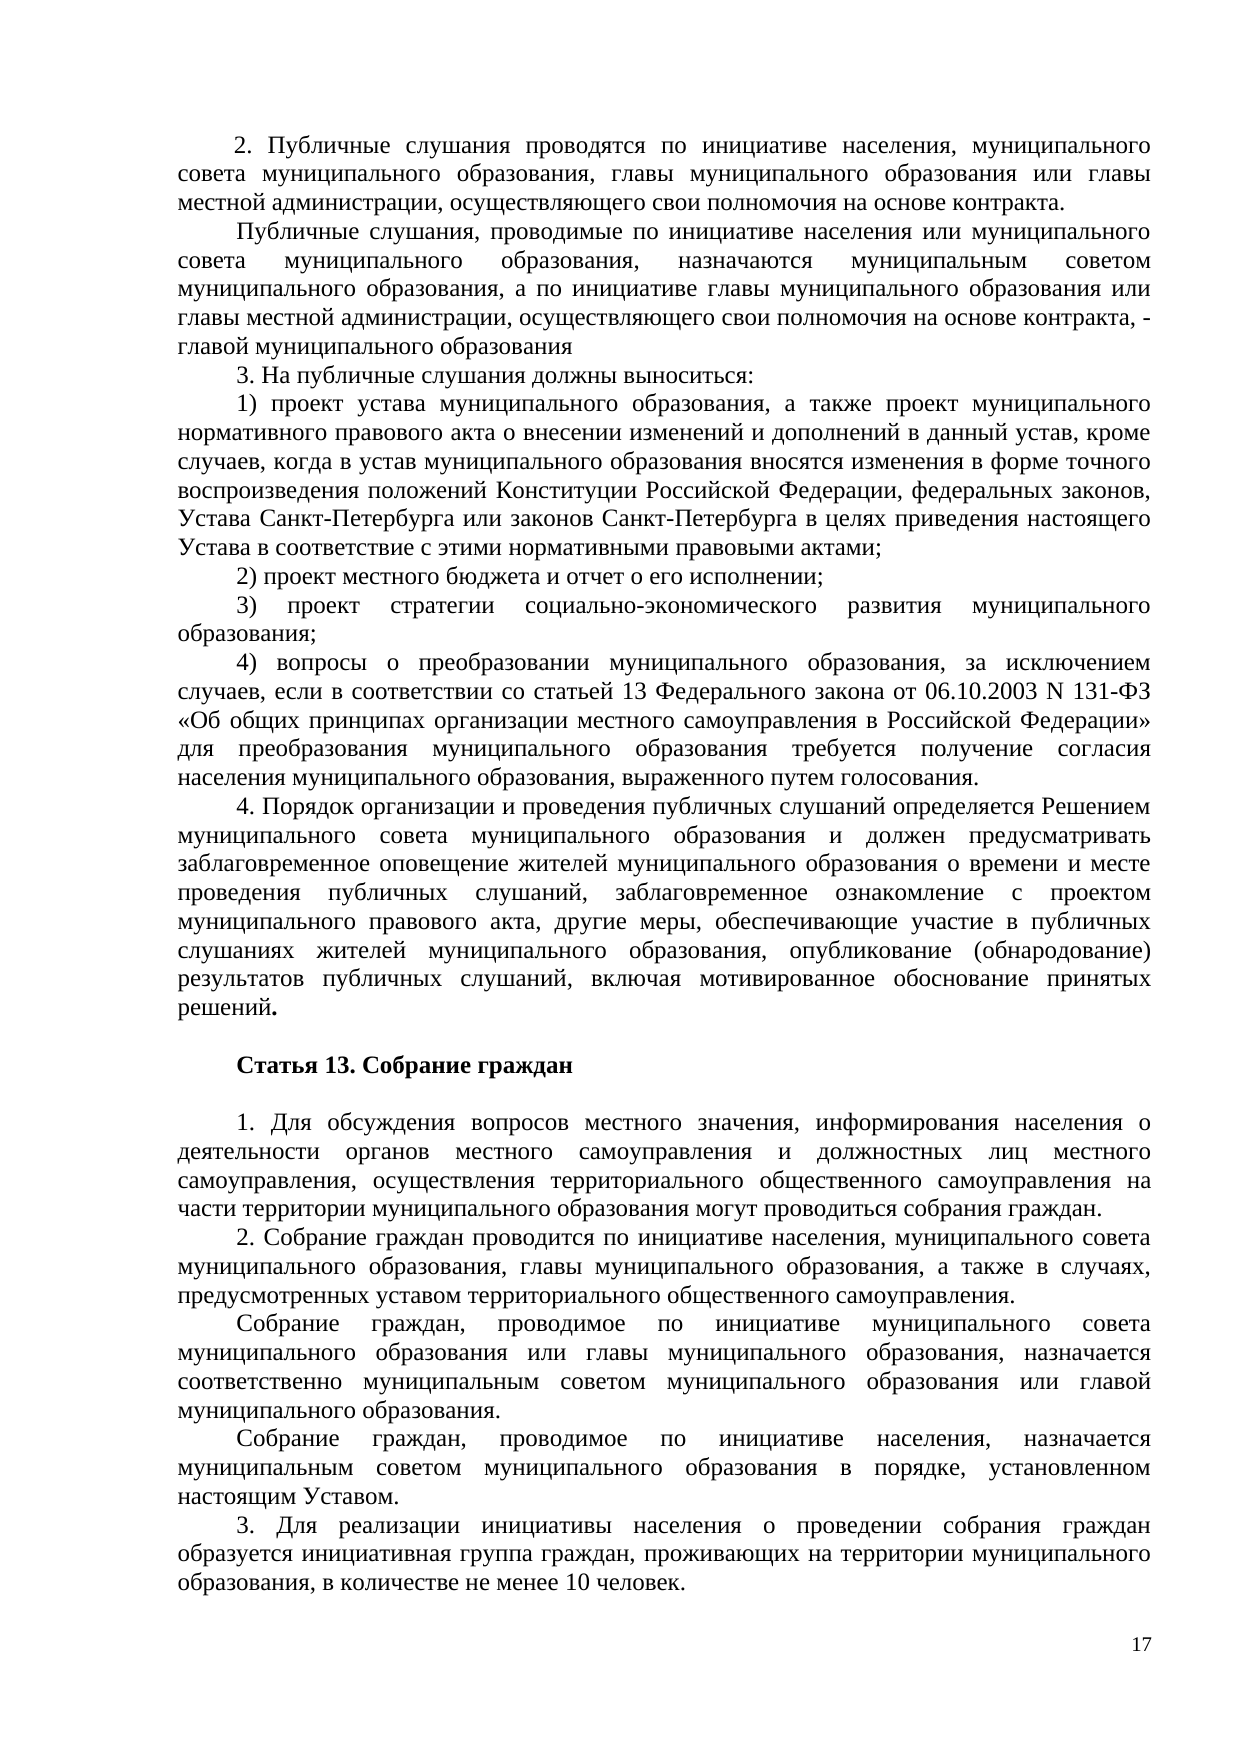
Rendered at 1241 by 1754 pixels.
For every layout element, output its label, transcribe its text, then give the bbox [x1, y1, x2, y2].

text 4) вопросы о преобразовании муниципального образования, за исключением случаев, если в соответствии со статьей 13 Федерального закона от 06.10.2003 N 131-ФЗ «Об общих принципах организации местного самоуправления в Российской Федерации» для преобразования муниципального образования требуется получение согласия населения муниципального образования, выраженного путем голосования. [177, 647, 1152, 791]
text 2. Собрание граждан проводится по инициативе населения, муниципального совета муниципального образования, главы муниципального образования, а также в случаях, предусмотренных уставом территориального общественного самоуправления. [177, 1222, 1152, 1308]
text 1. Для обсуждения вопросов местного значения, информирования населения о деятельности органов местного самоуправления и должностных лиц местного самоуправления, осуществления территориального общественного самоуправления на части территории муниципального образования могут проводиться собрания граждан. [177, 1107, 1152, 1222]
text 3. Для реализации инициативы населения о проведении собрания граждан образуется инициативная группа граждан, проживающих на территории муниципального образования, в количестве не менее 10 человек. [177, 1510, 1152, 1596]
text Публичные слушания, проводимые по инициативе населения или муниципального совета муниципального образования, назначаются муниципальным советом муниципального образования, а по инициативе главы муниципального образования или главы местной администрации, осуществляющего свои полномочия на основе контракта, - главой муниципального образования [177, 216, 1152, 360]
text Собрание граждан, проводимое по инициативе населения, назначается муниципальным советом муниципального образования в порядке, установленном настоящим Уставом. [177, 1423, 1152, 1510]
text 2) проект местного бюджета и отчет о его исполнении; [177, 561, 1152, 590]
text Статья 13. Собрание граждан [177, 1050, 1152, 1078]
text 3) проект стратегии социально-экономического развития муниципального образования; [177, 590, 1152, 647]
text 1) проект устава муниципального образования, а также проект муниципального нормативного правового акта о внесении изменений и дополнений в данный устав, кроме случаев, когда в устав муниципального образования вносятся изменения в форме точного воспроизведения положений Конституции Российской Федерации, федеральных законов, Устава Санкт-Петербурга или законов Санкт-Петербурга в целях приведения настоящего Устава в соответствие с этими нормативными правовыми актами; [177, 388, 1152, 561]
text 4. Порядок организации и проведения публичных слушаний определяется Решением муниципального совета муниципального образования и должен предусматривать заблаговременное оповещение жителей муниципального образования о времени и месте проведения публичных слушаний, заблаговременное ознакомление с проектом муниципального правового акта, другие меры, обеспечивающие участие в публичных слушаниях жителей муниципального образования, опубликование (обнародование) результатов публичных слушаний, включая мотивированное обоснование принятых решений. [177, 791, 1152, 1021]
text 3. На публичные слушания должны выноситься: [177, 360, 1152, 388]
text Собрание граждан, проводимое по инициативе муниципального совета муниципального образования или главы муниципального образования, назначается соответственно муниципальным советом муниципального образования или главой муниципального образования. [177, 1308, 1152, 1423]
text 2. Публичные слушания проводятся по инициативе населения, муниципального совета муниципального образования, главы муниципального образования или главы местной администрации, осуществляющего свои полномочия на основе контракта. [177, 130, 1152, 216]
